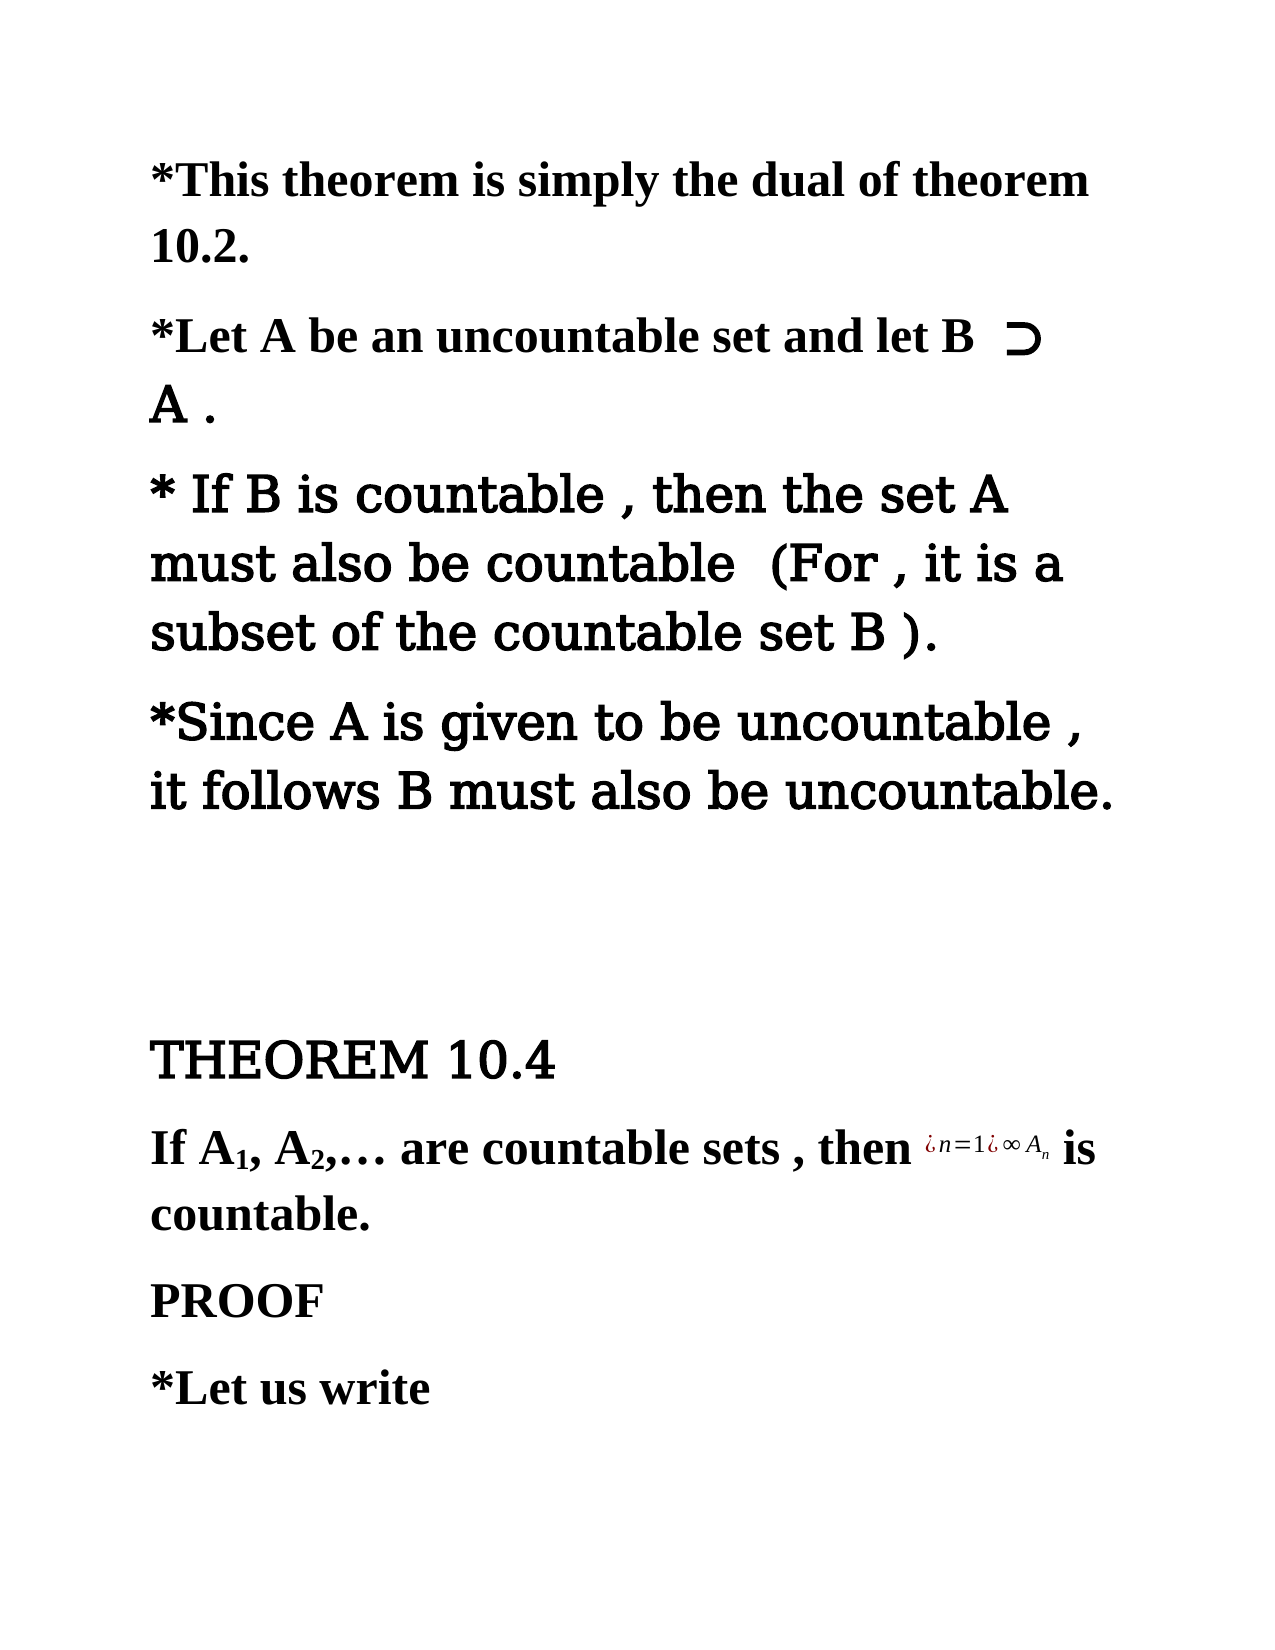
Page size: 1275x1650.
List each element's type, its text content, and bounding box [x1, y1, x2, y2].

text THEOREM 10.4 [150, 1028, 1125, 1088]
text *This theorem is simply the dual of theorem 10.2. [150, 150, 1125, 273]
text PROOF [150, 1271, 1125, 1328]
text *Let A be an uncountable set and let B ⊃ A . [150, 303, 1125, 432]
text If A1, A2,… are countable sets , then is countable. [150, 1118, 1125, 1241]
text *Let us write [150, 1358, 1125, 1415]
text *Since A is given to be uncountable , it follows B must also be uncountable. [150, 690, 1125, 819]
text * If B is countable , then the set A must also be countable (For , it is a subset of the countable set B ). [150, 462, 1125, 660]
